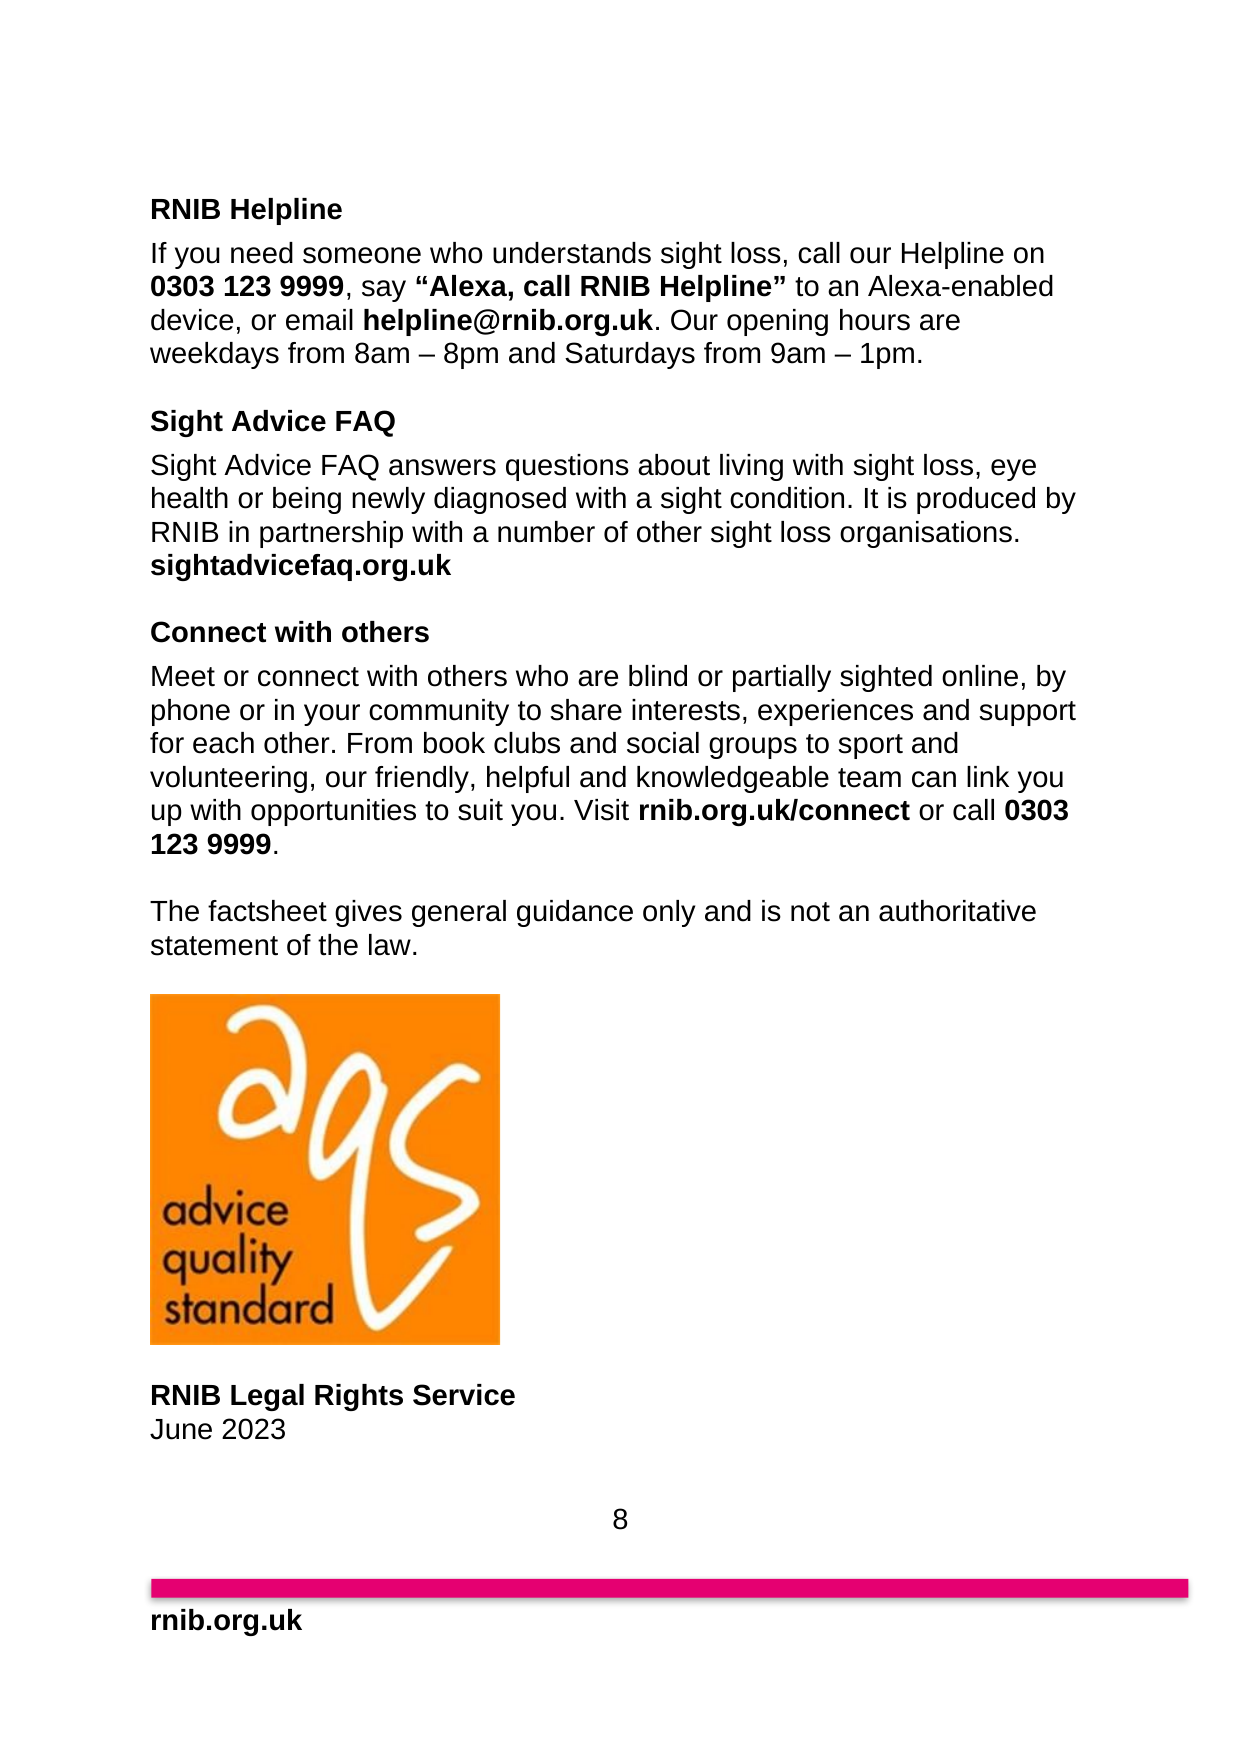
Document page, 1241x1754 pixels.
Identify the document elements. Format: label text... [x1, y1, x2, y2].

subtitle Connect with others [150, 615, 1090, 649]
text June 2023 [150, 1412, 1090, 1445]
text The factsheet gives general guidance only and is not an authoritative statement of the law. [150, 894, 1090, 961]
subtitle Sight Advice FAQ [150, 404, 1090, 437]
picture [150, 994, 501, 1345]
text Sight Advice FAQ answers questions about living with sight loss, eye health or being newly diagnosed with a sight condition. It is produced by RNIB in partnership with a number of other sight loss organisations. sightadvicefaq.org.uk [150, 448, 1090, 582]
subtitle RNIB Helpline [150, 192, 1090, 226]
text Meet or connect with others who are blind or partially sighted online, by phone or in your community to share interests, experiences and support for each other. From book clubs and social groups to sport and volunteering, our friendly, helpful and knowledgeable team can link you up with opportunities to suit you. Visit rnib.org.uk/connect or call 0303 123 9999. [150, 659, 1090, 861]
text RNIB Legal Rights Service [150, 1378, 1090, 1412]
text If you need someone who understands sight loss, call our Helpline on 0303 123 9999, say “Alexa, call RNIB Helpline” to an Alexa-enabled device, or email helpline@rnib.org.uk. Our opening hours are weekdays from 8am – 8pm and Saturdays from 9am – 1pm. [150, 236, 1090, 370]
